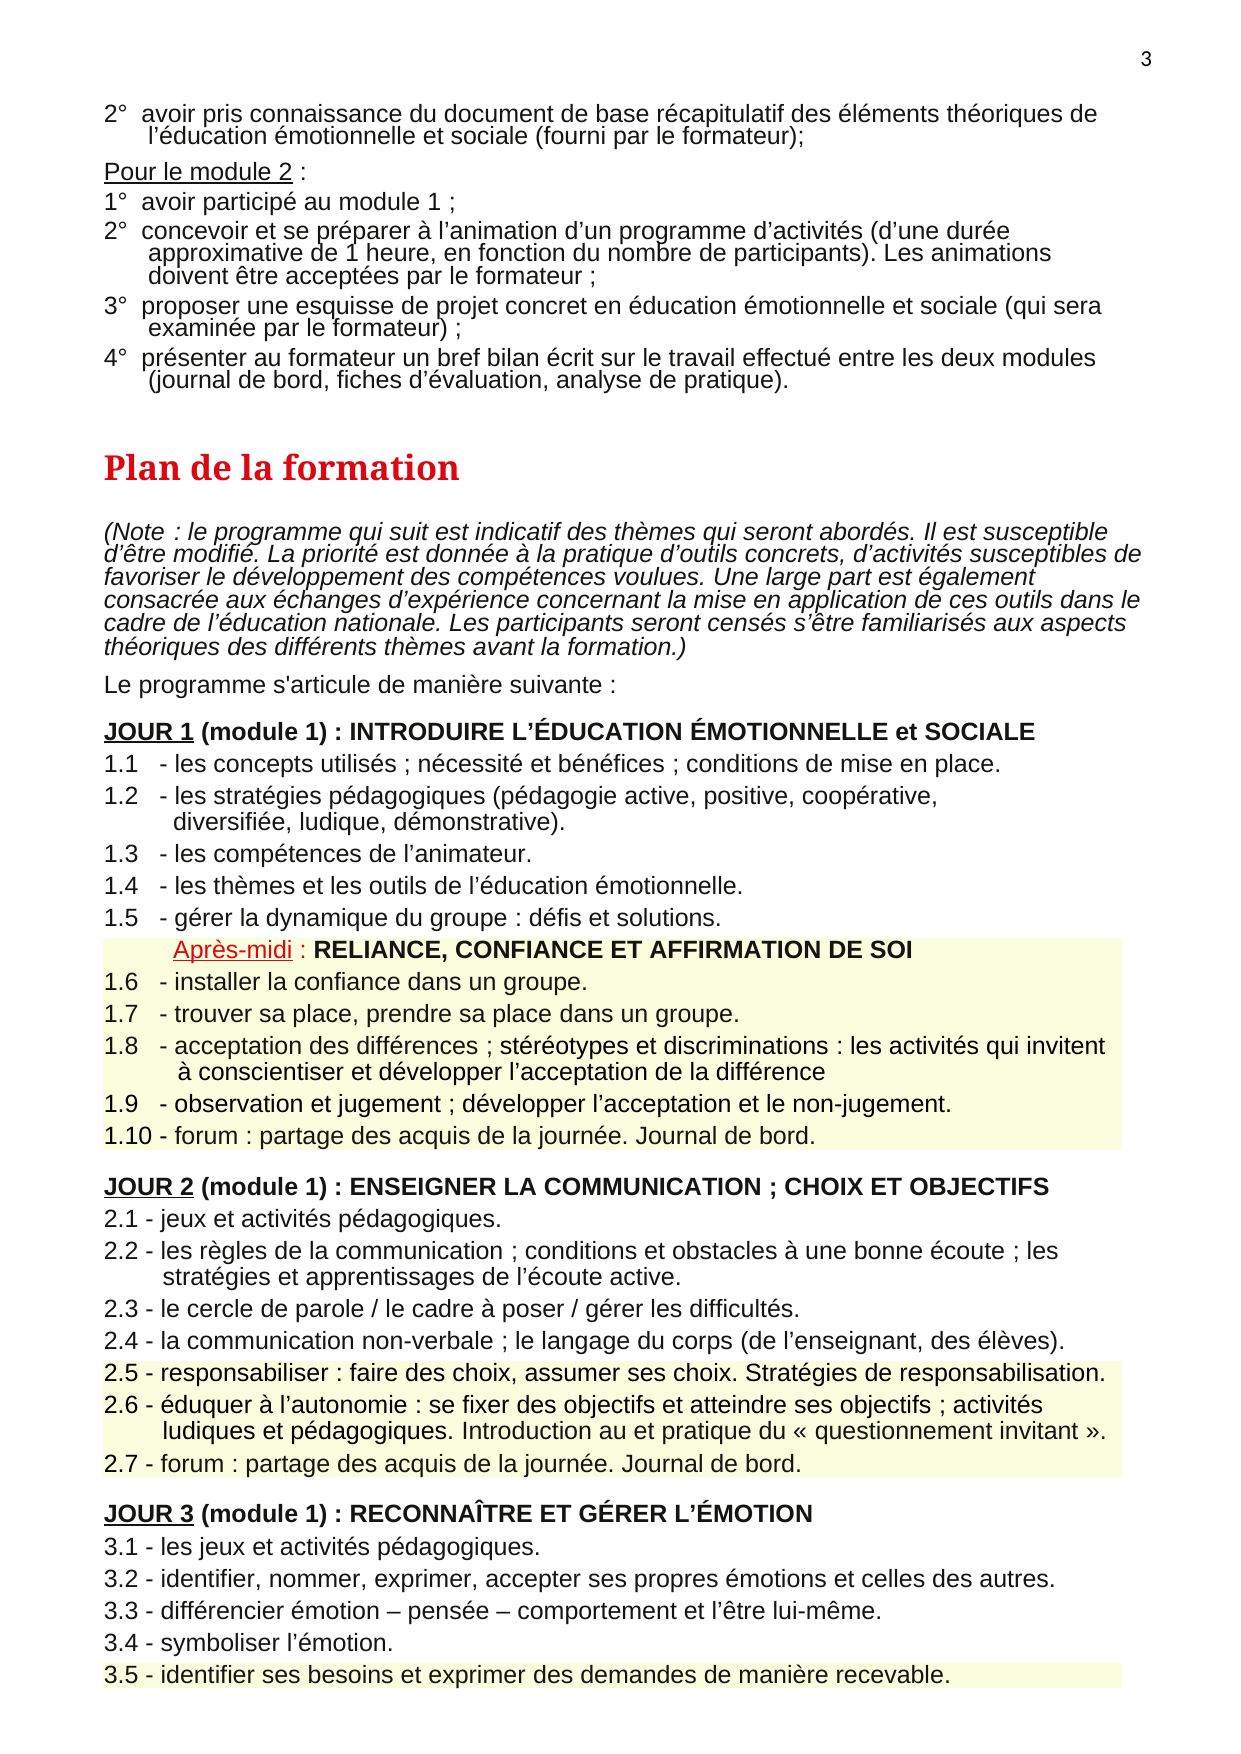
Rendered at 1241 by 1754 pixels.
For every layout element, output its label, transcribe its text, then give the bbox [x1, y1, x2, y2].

text 3.1 - les jeux et activités pédagogiques. [103, 1534, 1122, 1560]
text diversifiée, ludique, démonstrative). [103, 809, 1122, 835]
text 2.4 - la communication non-verbale ; le langage du corps (de l’enseignant, des élèves). [103, 1329, 1122, 1355]
text 2.7 - forum : partage des acquis de la journée. Journal de bord. [103, 1451, 1122, 1477]
text 2° concevoir et se préparer à l’animation d’un programme d’activités (d’une durée approximative de 1 heure, en fonction du nombre de participants). Les animations doivent être acceptées par le formateur ; [103, 221, 1122, 290]
text 3.2 - identifier, nommer, exprimer, accepter ses propres émotions et celles des autres. [103, 1566, 1122, 1592]
text JOUR 1 (module 1) : INTRODUIRE L’ÉDUCATION ÉMOTIONNELLE et SOCIALE [103, 719, 1122, 745]
text Après-midi : RELIANCE, CONFIANCE ET AFFIRMATION DE SOI [103, 938, 1122, 963]
text 1.4 - les thèmes et les outils de l’éducation émotionnelle. [103, 873, 1122, 899]
text 1.3 - les compétences de l’animateur. [103, 841, 1122, 867]
text Plan de la formation [103, 444, 1152, 491]
text 1.10 - forum : partage des acquis de la journée. Journal de bord. [103, 1124, 1122, 1150]
text 2.1 - jeux et activités pédagogiques. [103, 1207, 1122, 1233]
text 1.8 - acceptation des différences ; stéréotypes et discriminations : les activités qui invitent à conscientiser et développer l’acceptation de la différence [103, 1034, 1122, 1086]
text 2.5 - responsabiliser : faire des choix, assumer ses choix. Stratégies de responsabilisation. [103, 1361, 1122, 1387]
text Le programme s'articule de manière suivante : [103, 673, 1152, 698]
text JOUR 3 (module 1) : RECONNAÎTRE ET GÉRER L’ÉMOTION [103, 1502, 1122, 1528]
text 1.1 - les concepts utilisés ; nécessité et bénéfices ; conditions de mise en place. [103, 751, 1122, 777]
text 3° proposer une esquisse de projet concret en éducation émotionnelle et sociale (qui sera examinée par le formateur) ; [103, 296, 1122, 342]
text JOUR 2 (module 1) : ENSEIGNER LA COMMUNICATION ; CHOIX ET OBJECTIFS [103, 1175, 1152, 1201]
text 3.3 - différencier émotion – pensée – comportement et l’être lui-même. [103, 1598, 1122, 1624]
text 2.6 - éduquer à l’autonomie : se fixer des objectifs et atteindre ses objectifs ; activités ludiques et pédagogiques. Introduction au et pratique du « questionnement invitant ». [103, 1393, 1122, 1445]
text 1.5 - gérer la dynamique du groupe : défis et solutions. [103, 906, 1122, 931]
text 1.6 - installer la confiance dans un groupe. [103, 970, 1122, 996]
text 2.3 - le cercle de parole / le cadre à poser / gérer les difficultés. [103, 1297, 1122, 1323]
text 2.2 - les règles de la communication ; conditions et obstacles à une bonne écoute ; les stratégies et apprentissages de l’écoute active. [103, 1239, 1122, 1291]
text 2° avoir pris connaissance du document de base récapitulatif des éléments théoriques de l’éducation émotionnelle et sociale (fourni par le formateur); [103, 104, 1122, 150]
text 3.5 - identifier ses besoins et exprimer des demandes de manière recevable. [103, 1663, 1122, 1688]
text 4° présenter au formateur un bref bilan écrit sur le travail effectué entre les deux modules (journal de bord, fiches d’évaluation, analyse de pratique). [103, 348, 1122, 394]
text 1.9 - observation et jugement ; développer l’acceptation et le non-jugement. [103, 1092, 1122, 1118]
text 1° avoir participé au module 1 ; [103, 192, 1122, 214]
text Pour le module 2 : [103, 162, 1122, 185]
text (Note : le programme qui suit est indicatif des thèmes qui seront abordés. Il est susceptible d’être modifié. La priorité est donnée à la pratique d’outils concrets, d’activités susceptibles de favoriser le développement des compétences voulues. Une large part est également consacrée aux échanges d’expérience concernant la mise en application de ces outils dans le cadre de l’éducation nationale. Les participants seront censés s’être familiarisés aux aspects théoriques des différents thèmes avant la formation.) [103, 522, 1152, 660]
text 3.4 - symboliser l’émotion. [103, 1631, 1122, 1656]
text 1.7 - trouver sa place, prendre sa place dans un groupe. [103, 1002, 1122, 1028]
text 1.2 - les stratégies pédagogiques (pédagogie active, positive, coopérative, [103, 783, 1122, 809]
